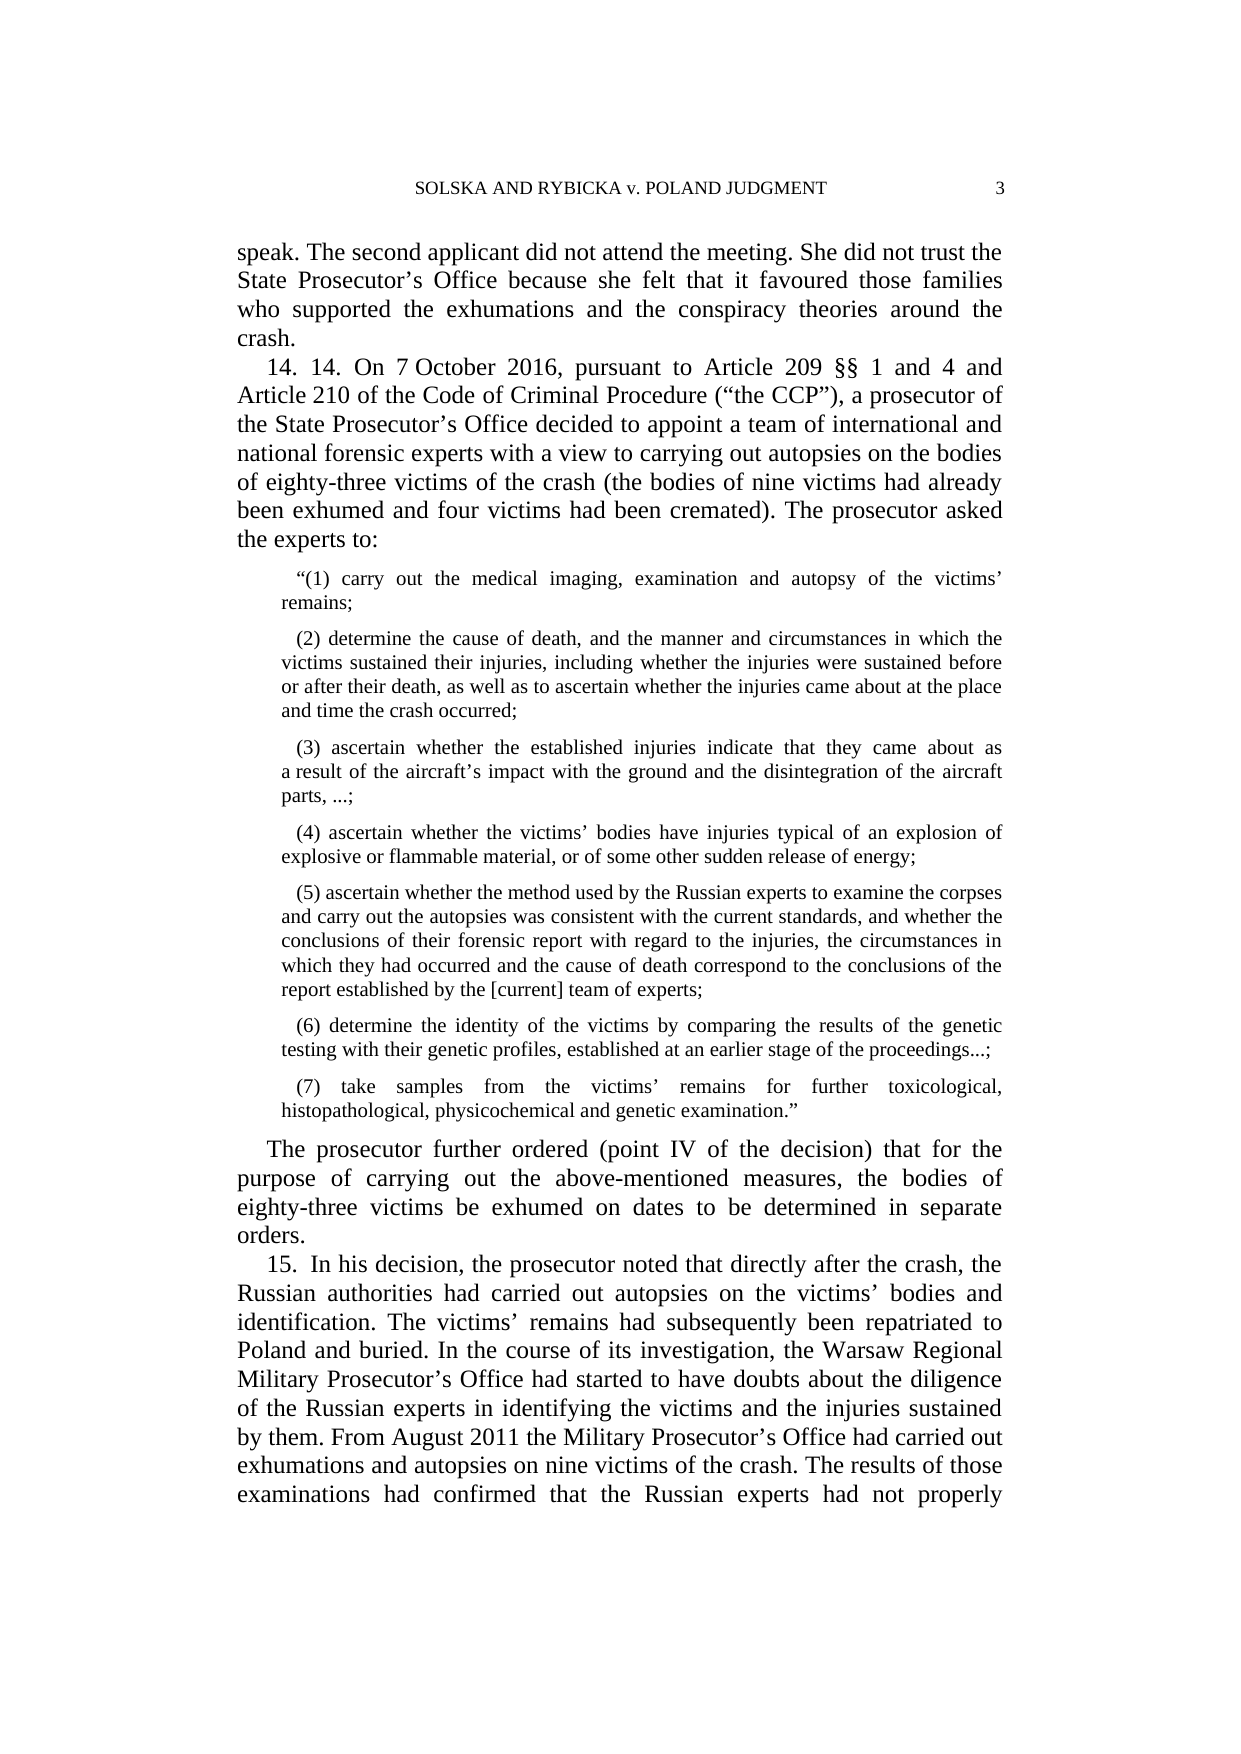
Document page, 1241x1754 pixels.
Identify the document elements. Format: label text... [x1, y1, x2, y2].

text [237, 237, 1003, 352]
text (5) ascertain whether the method used by the Russian experts to examine the corpses and carry out the autopsies was consistent with the current standards, and whether the conclusions of their forensic report with regard to the injuries, the circumstances in which they had occurred and the cause of death correspond to the conclusions of the report established by the [current] team of experts; [281, 880, 1003, 1001]
text (4) ascertain whether the victims’ bodies have injuries typical of an explosion of explosive or flammable material, or of some other sudden release of energy; [281, 820, 1003, 868]
text The prosecutor further ordered (point IV of the decision) that for the purpose of carrying out the above-mentioned measures, the bodies of eighty-three victims be exhumed on dates to be determined in separate orders. [237, 1134, 1003, 1249]
text (6) determine the identity of the victims by comparing the results of the genetic testing with their genetic profiles, established at an earlier stage of the proceedings...; [281, 1013, 1003, 1061]
text (3) ascertain whether the established injuries indicate that they came about as a result of the aircraft’s impact with the ground and the disintegration of the aircraft parts, ...; [281, 735, 1003, 807]
text (7) take samples from the victims’ remains for further toxicological, histopathological, physicochemical and genetic examination.” [281, 1074, 1003, 1122]
text “(1) carry out the medical imaging, examination and autopsy of the victims’ remains; [281, 566, 1003, 614]
text 14. 14. On 7 October 2016, pursuant to Article 209 §§ 1 and 4 and Article 210 of the Code of Criminal Procedure (“the CCP”), a prosecutor of the State Prosecutor’s Office decided to appoint a team of international and national forensic experts with a view to carrying out autopsies on the bodies of eighty-three victims of the crash (the bodies of nine victims had already been exhumed and four victims had been cremated). The prosecutor asked the experts to: [237, 352, 1003, 553]
text (2) determine the cause of death, and the manner and circumstances in which the victims sustained their injuries, including whether the injuries were sustained before or after their death, as well as to ascertain whether the injuries came about at the place and time the crash occurred; [281, 626, 1003, 722]
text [237, 1249, 1003, 1508]
